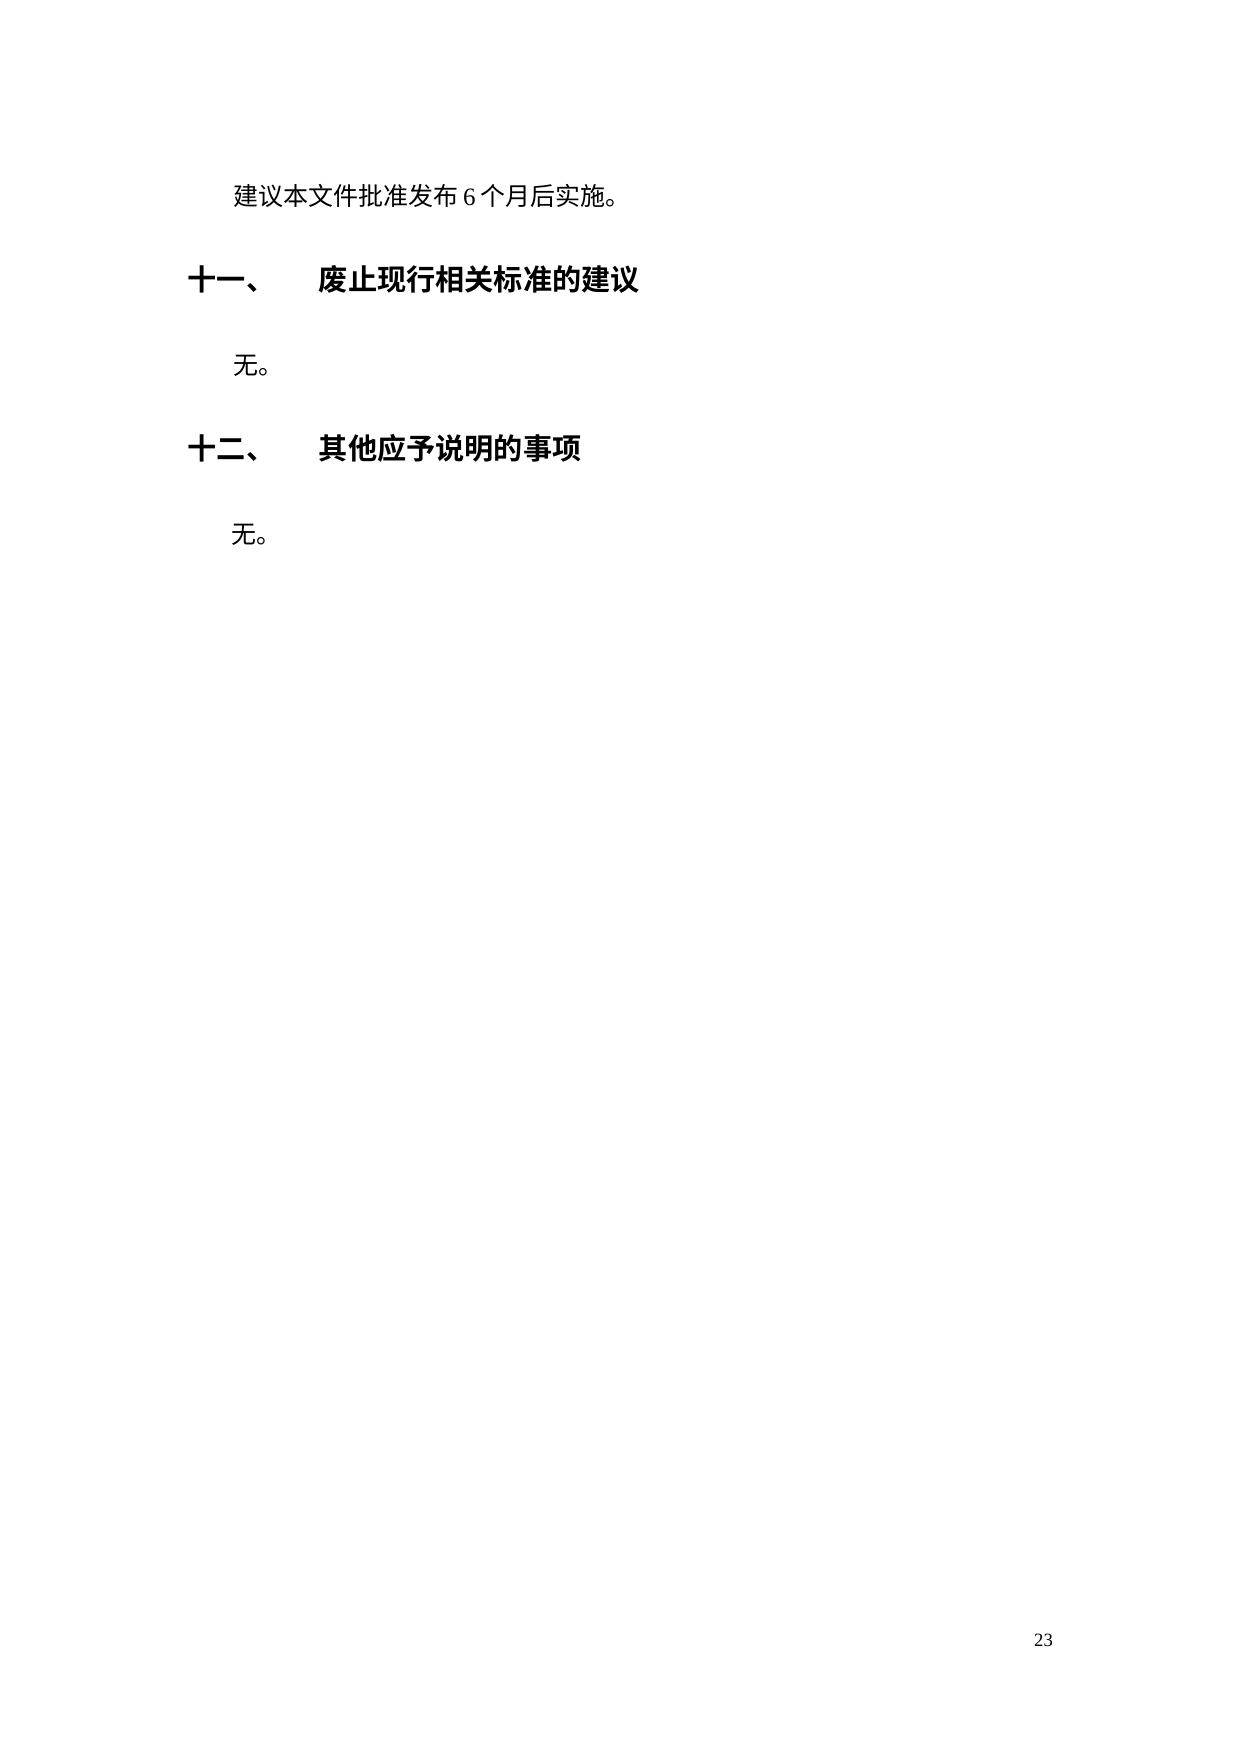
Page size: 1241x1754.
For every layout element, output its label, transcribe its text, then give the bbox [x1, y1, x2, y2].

list 无。 [231, 501, 1053, 566]
list 废止现行相关标准的建议 [187, 245, 1053, 310]
text 无。 [187, 331, 1053, 396]
text 建议本文件批准发布6个月后实施。 [187, 162, 1053, 227]
list 其他应予说明的事项 [187, 414, 1053, 479]
